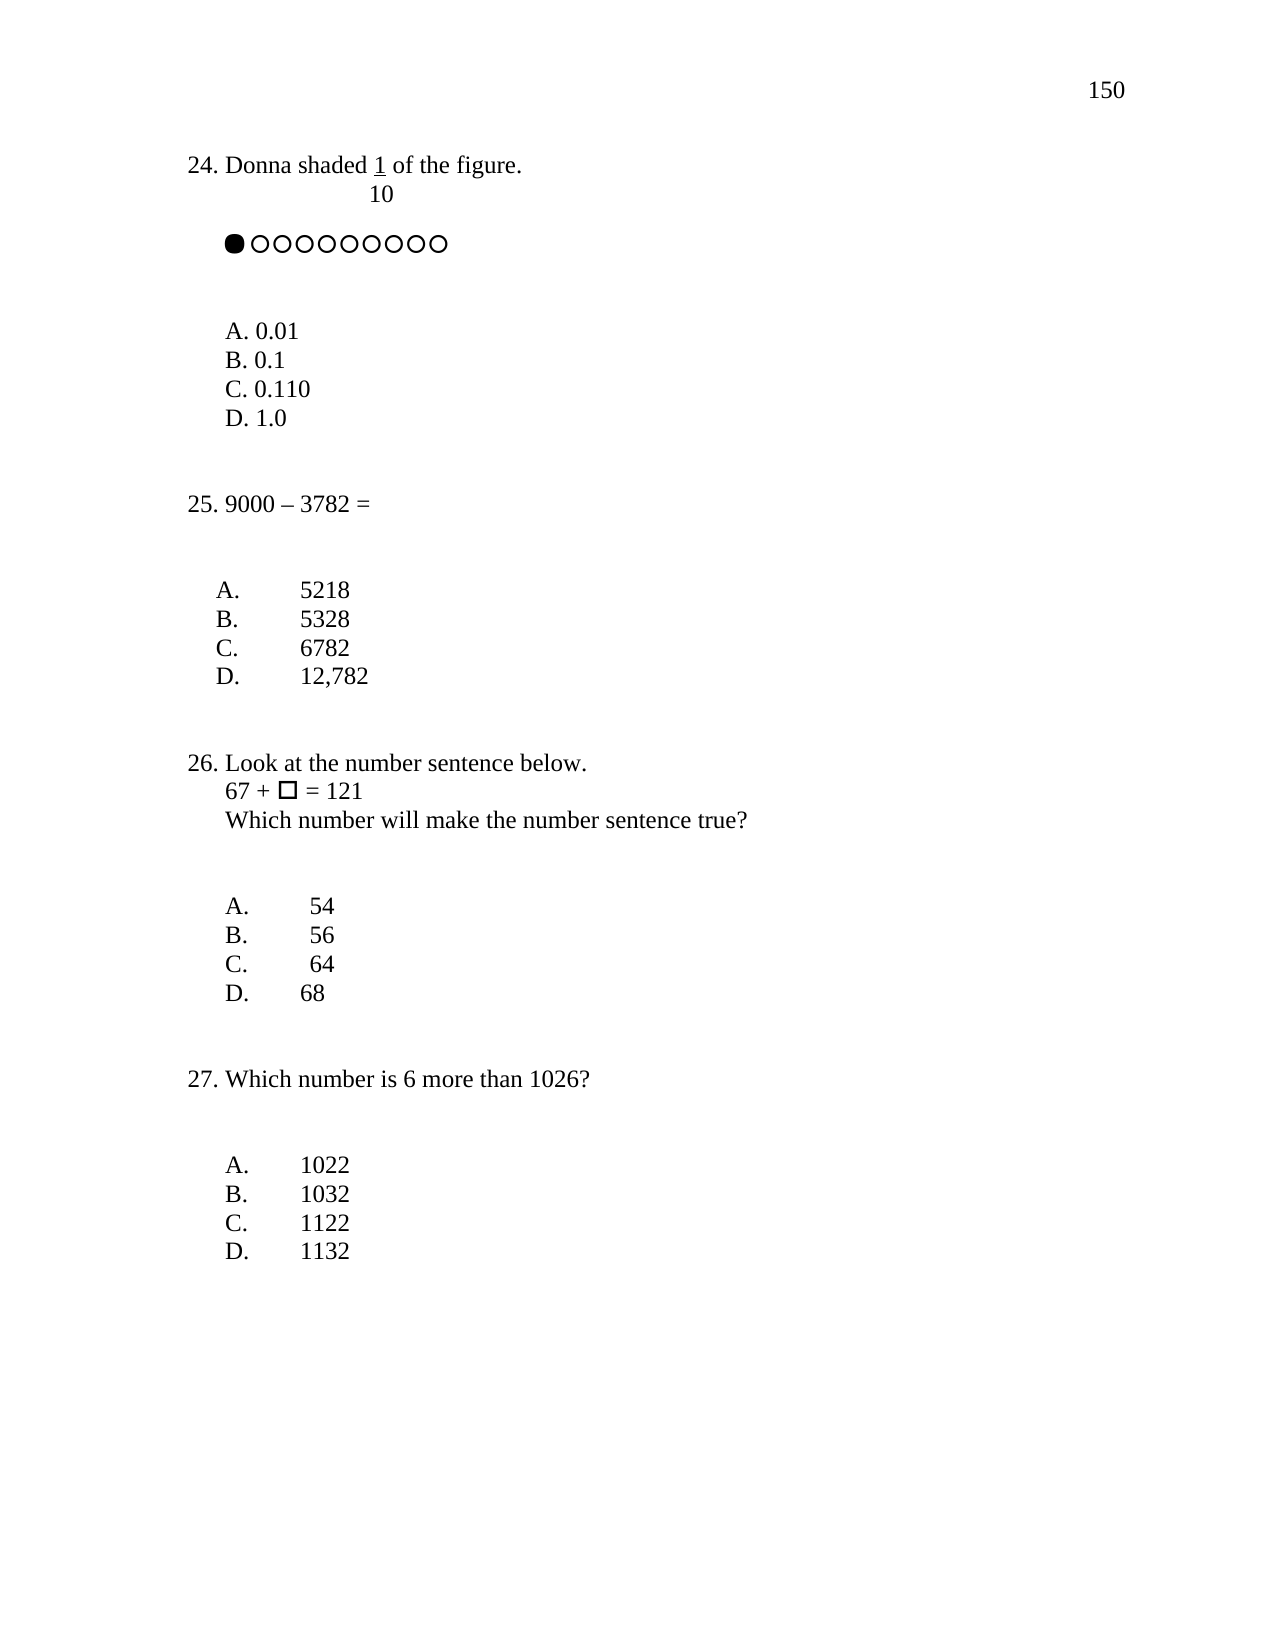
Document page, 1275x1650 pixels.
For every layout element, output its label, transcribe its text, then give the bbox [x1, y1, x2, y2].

list 6782 [216, 633, 1125, 661]
list Donna shaded 1 of the figure. [187, 150, 1125, 179]
list 5328 [216, 604, 1125, 633]
list 1122 [225, 1208, 1125, 1236]
list 12,782 [216, 661, 1125, 690]
list 56 [225, 920, 1125, 949]
text D. 1.0 [225, 403, 1125, 431]
text A. 0.01 [225, 316, 1125, 345]
text Which number will make the number sentence true? [225, 805, 1125, 834]
list 54 [225, 891, 1125, 920]
list 68 [225, 978, 1125, 1006]
list 1132 [225, 1236, 1125, 1265]
list 64 [225, 949, 1125, 978]
list 5218 [216, 575, 1125, 604]
text 67 + = 121 [225, 776, 1125, 805]
list Look at the number sentence below. [187, 748, 1125, 776]
list 1022 [225, 1150, 1125, 1179]
text C. 0.110 [225, 374, 1125, 403]
list 9000 – 3782 = [187, 489, 1125, 518]
list 1032 [225, 1179, 1125, 1208]
text 10 [225, 179, 1125, 207]
list Which number is 6 more than 1026? [187, 1064, 1125, 1093]
text B. 0.1 [112, 345, 1125, 374]
